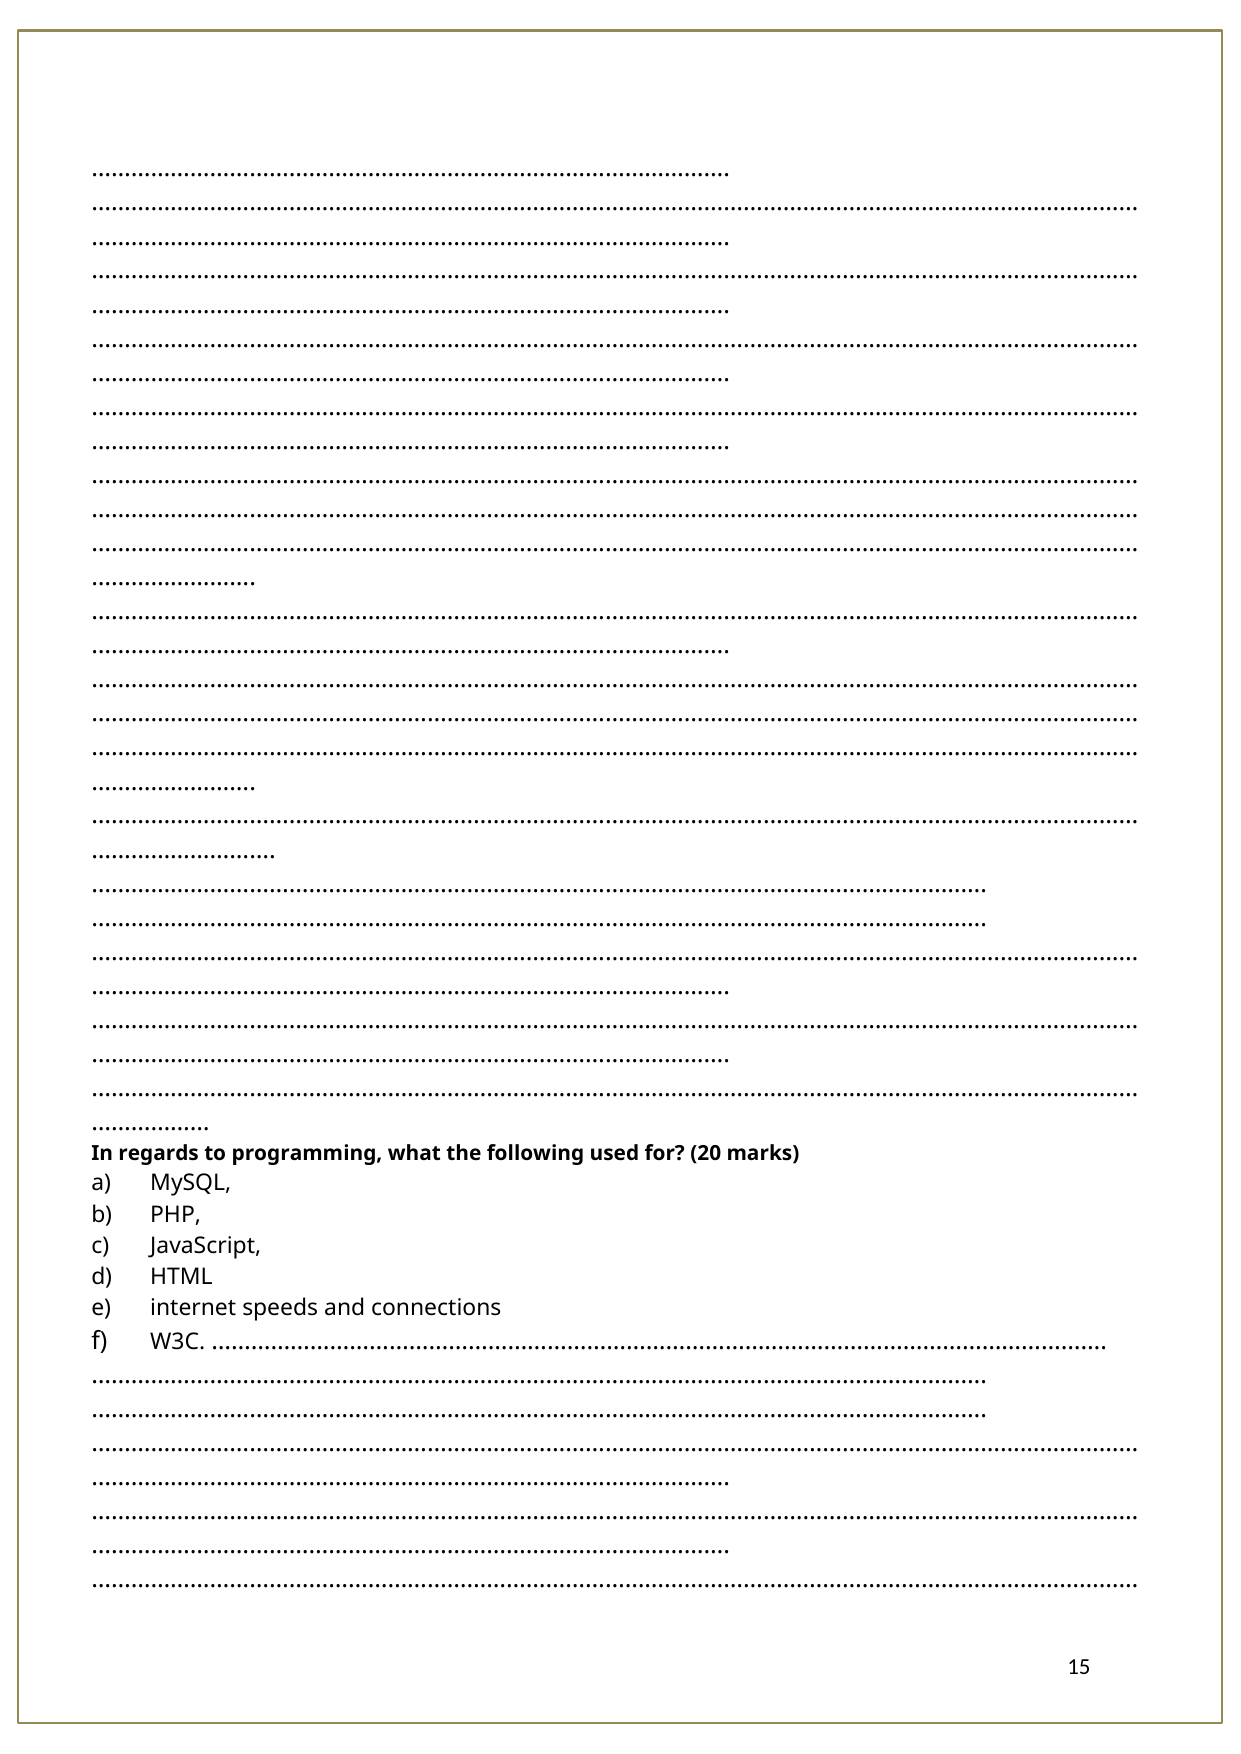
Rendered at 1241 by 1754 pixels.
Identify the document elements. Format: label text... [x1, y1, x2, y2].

list internet speeds and connections [91, 1291, 1154, 1322]
text In regards to programming, what the following used for? (20 marks) [91, 1138, 1154, 1166]
list HTML [91, 1260, 1154, 1291]
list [91, 150, 1154, 1138]
list PHP, [91, 1197, 1154, 1229]
list MySQL, [91, 1166, 1154, 1197]
list JavaScript, [91, 1229, 1154, 1260]
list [91, 1322, 1154, 1595]
